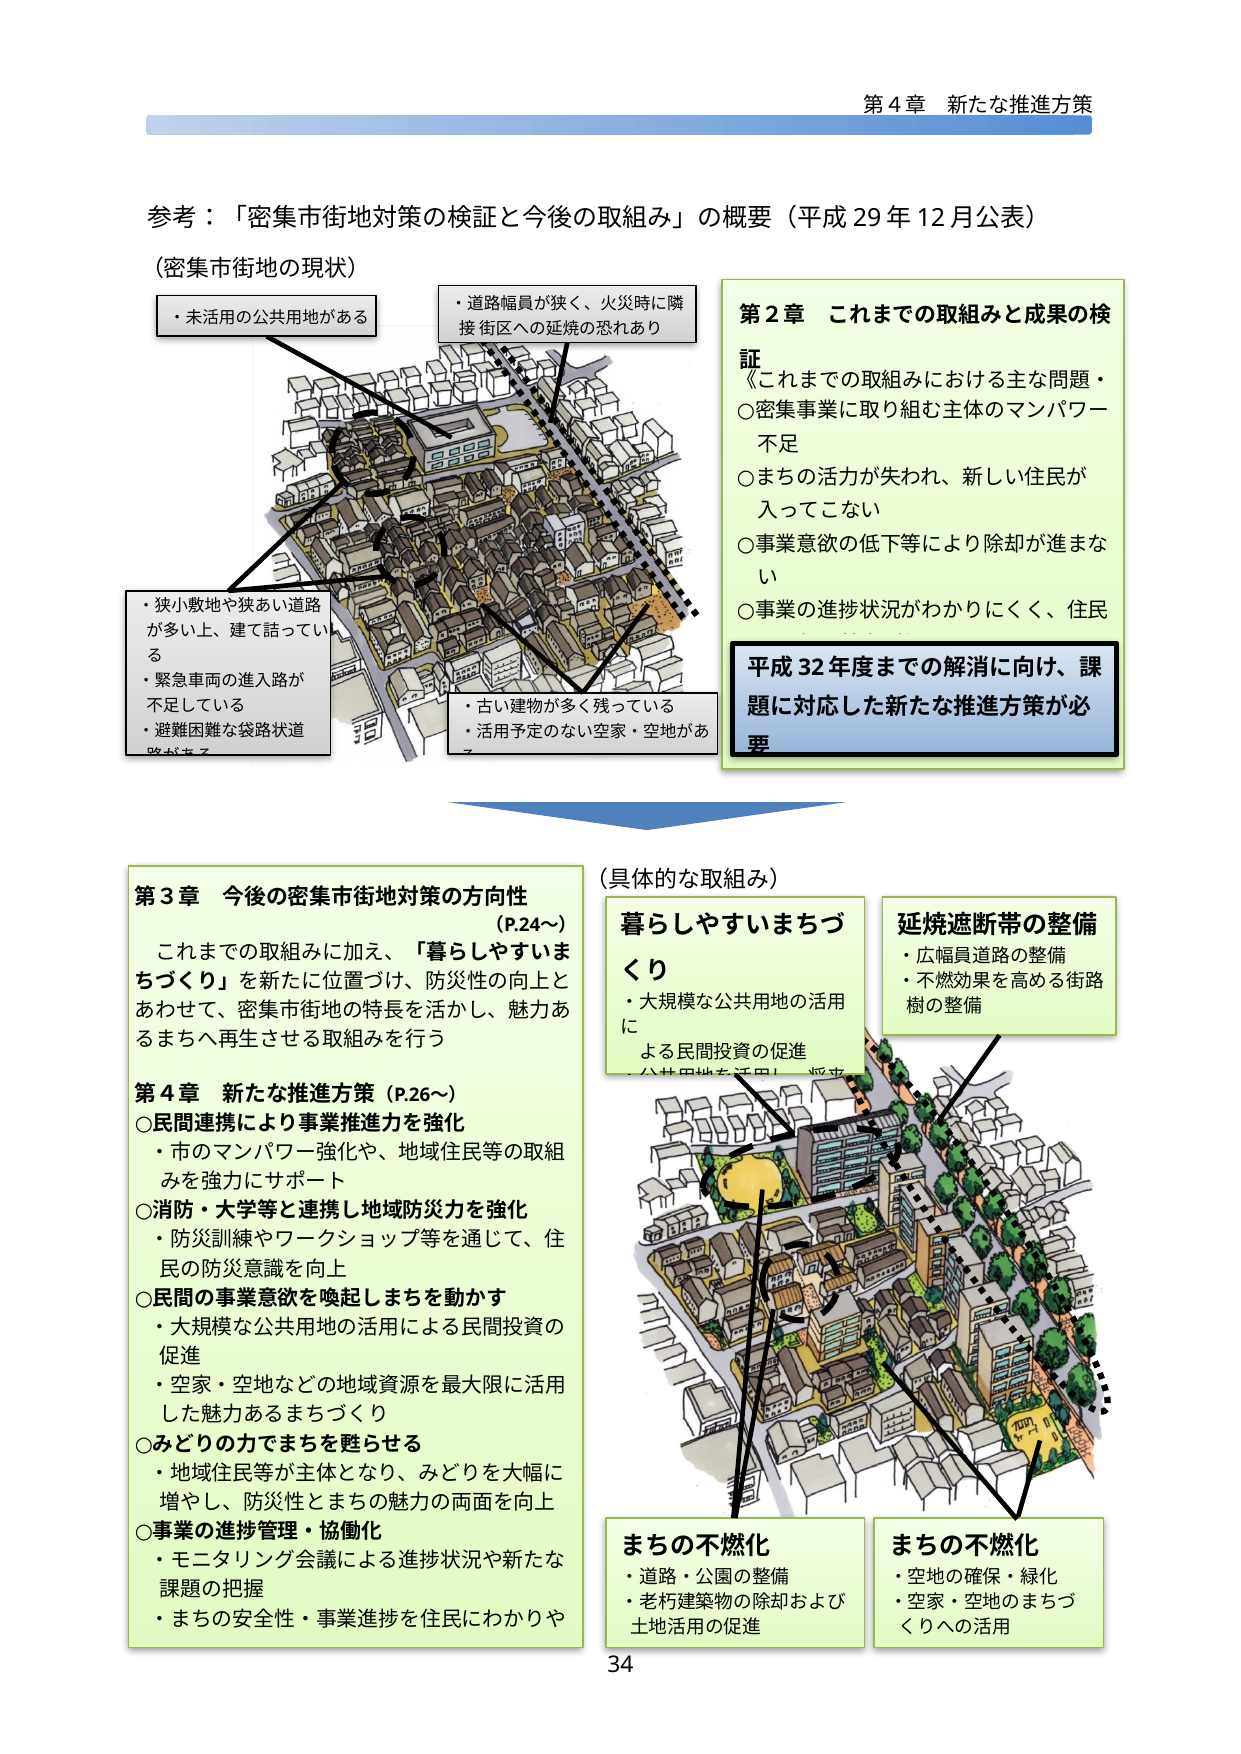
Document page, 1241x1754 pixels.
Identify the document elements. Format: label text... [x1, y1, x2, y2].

picture [622, 1004, 1104, 1521]
picture [252, 325, 692, 770]
text 参考：「密集市街地対策の検証と今後の取組み」の概要（平成29年12月公表） [148, 198, 1092, 234]
